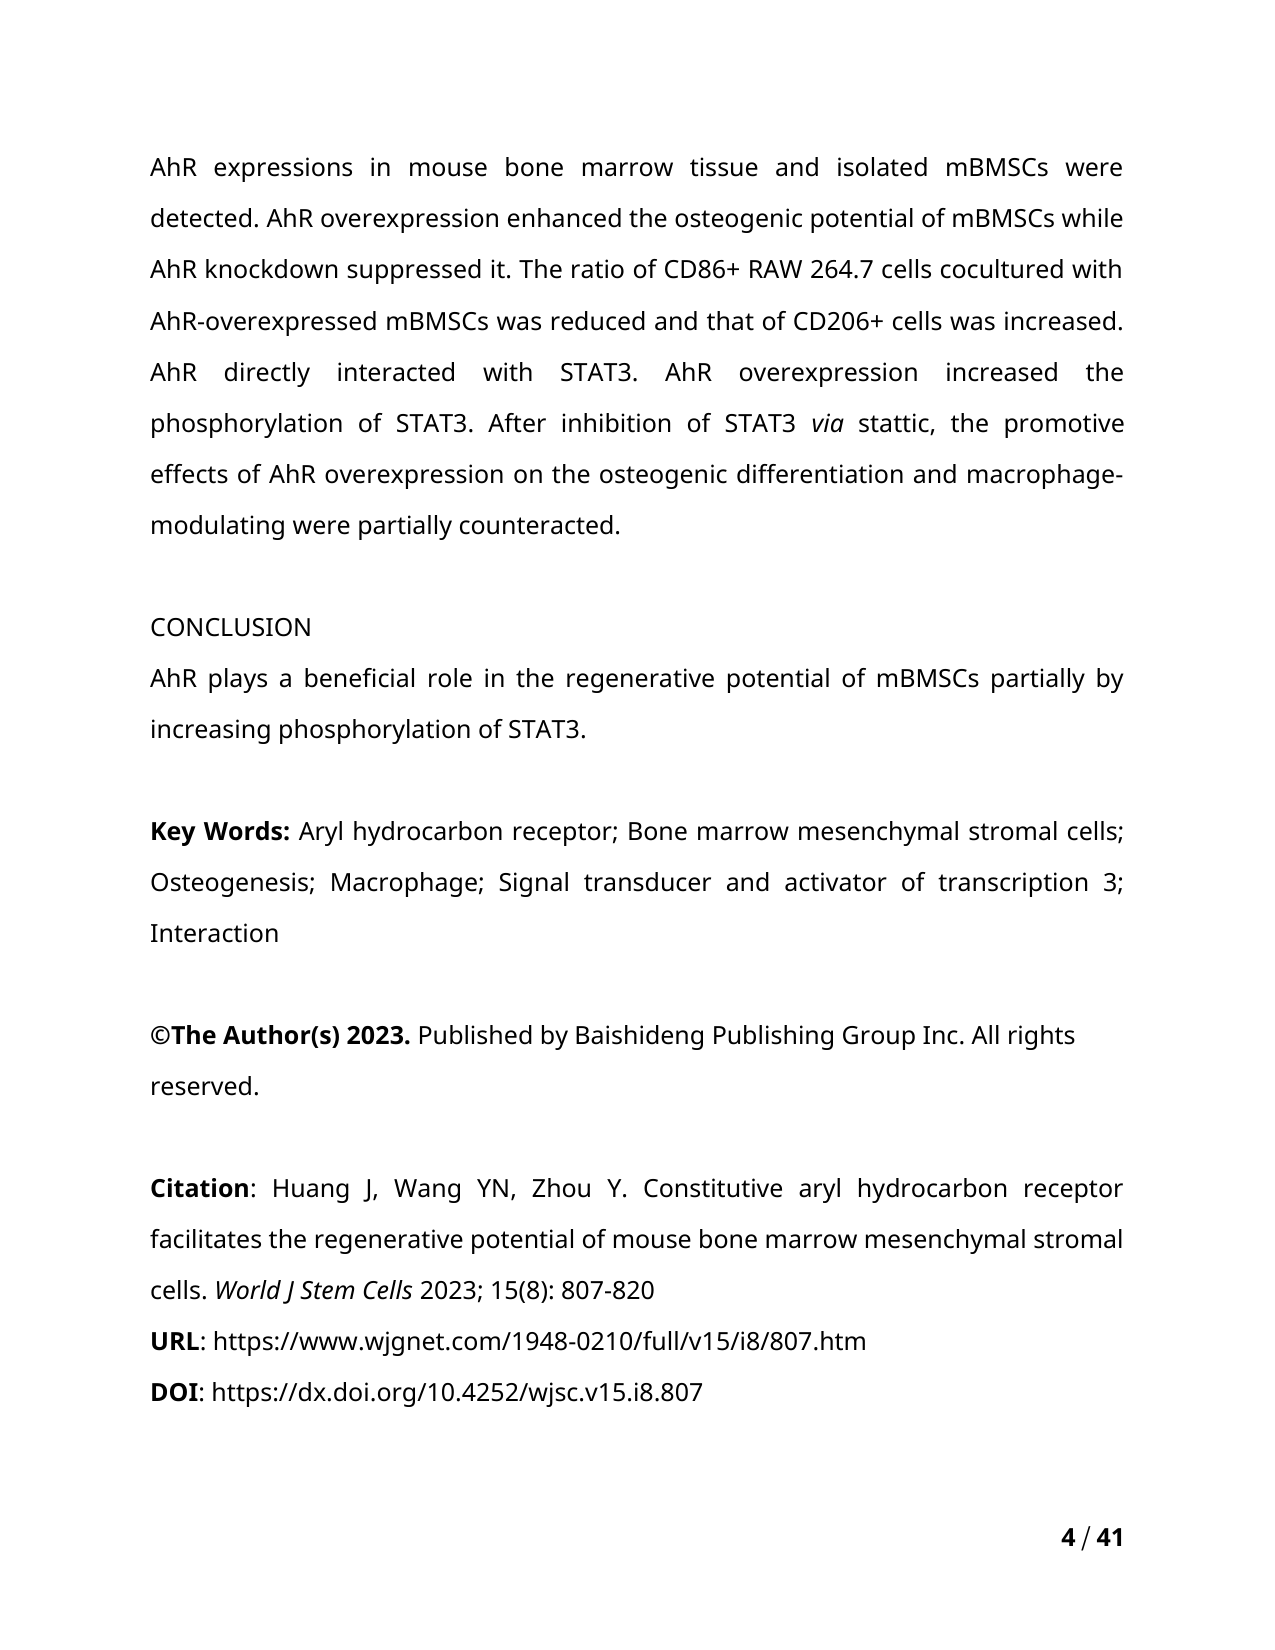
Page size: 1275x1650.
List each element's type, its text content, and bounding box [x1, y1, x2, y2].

text Citation: Huang J, Wang YN, Zhou Y. Constitutive aryl hydrocarbon receptor facilitates the regenerative potential of mouse bone marrow mesenchymal stromal cells. World J Stem Cells 2023; 15(8): 807-820 [150, 1171, 1125, 1307]
text AhR expressions in mouse bone marrow tissue and isolated mBMSCs were detected. AhR overexpression enhanced the osteogenic potential of mBMSCs while AhR knockdown suppressed it. The ratio of CD86+ RAW 264.7 cells cocultured with AhR-overexpressed mBMSCs was reduced and that of CD206+ cells was increased. AhR directly interacted with STAT3. AhR overexpression increased the phosphorylation of STAT3. After inhibition of STAT3 via stattic, the promotive effects of AhR overexpression on the osteogenic differentiation and macrophage-modulating were partially counteracted. [150, 150, 1125, 541]
text DOI: https://dx.doi.org/10.4252/wjsc.v15.i8.807 [150, 1375, 1125, 1409]
text CONCLUSION [150, 609, 1125, 643]
text ©The Author(s) 2023. Published by Baishideng Publishing Group Inc. All rights reserved. [150, 1018, 1125, 1103]
text AhR plays a beneficial role in the regenerative potential of mBMSCs partially by increasing phosphorylation of STAT3. [150, 660, 1125, 746]
text URL: https://www.wjgnet.com/1948-0210/full/v15/i8/807.htm [150, 1324, 1125, 1358]
text Key Words: Aryl hydrocarbon receptor; Bone marrow mesenchymal stromal cells; Osteogenesis; Macrophage; Signal transducer and activator of transcription 3; Interaction [150, 813, 1125, 950]
